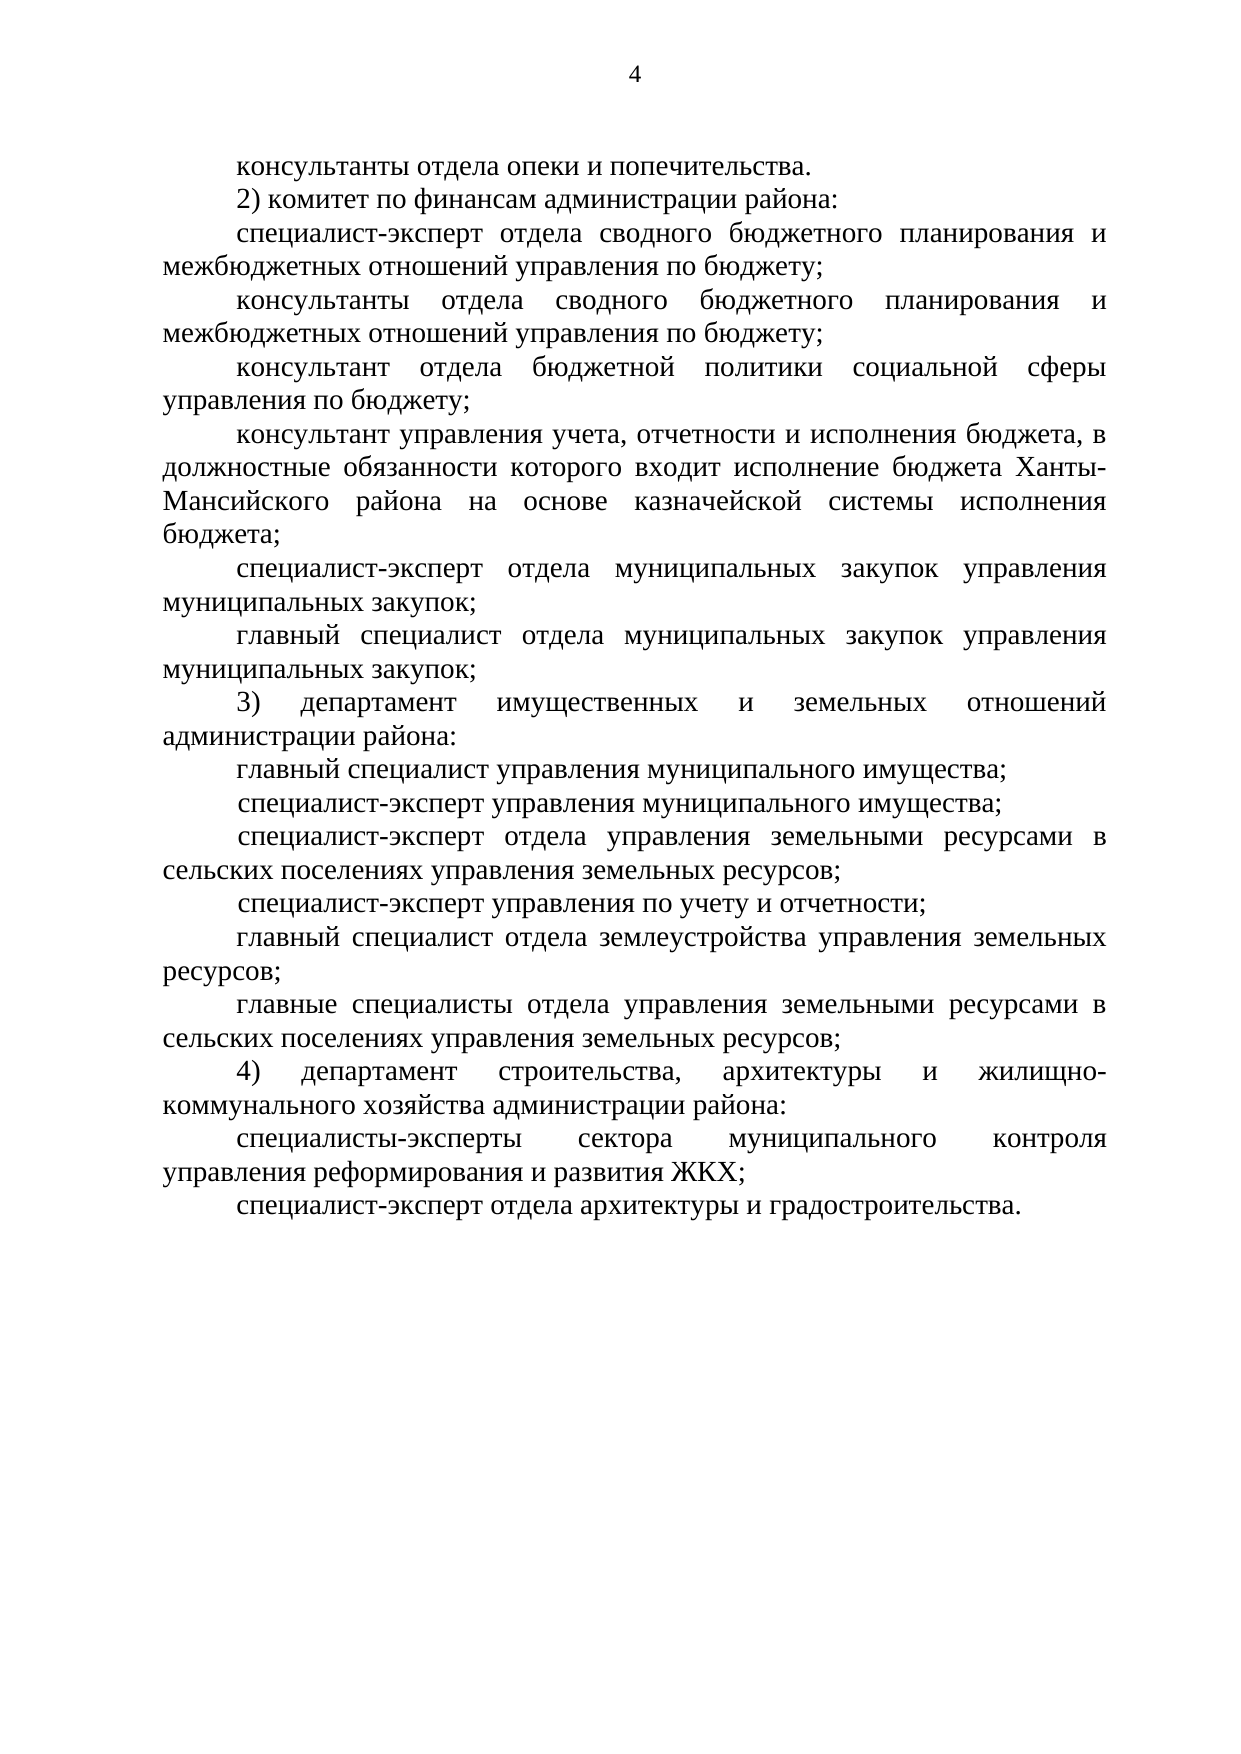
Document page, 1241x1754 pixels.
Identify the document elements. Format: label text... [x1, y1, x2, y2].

text специалисты-эксперты сектора муниципального контроля управления реформирования и развития ЖКХ; [162, 1120, 1107, 1187]
text консультант отдела бюджетной политики социальной сферы управления по бюджету; [162, 349, 1107, 416]
text 3) департамент имущественных и земельных отношений администрации района: [162, 684, 1107, 751]
text главный специалист отдела землеустройства управления земельных ресурсов; [162, 919, 1107, 986]
text специалист-эксперт отдела управления земельными ресурсами в сельских поселениях управления земельных ресурсов; [162, 818, 1107, 886]
text главные специалисты отдела управления земельными ресурсами в сельских поселениях управления земельных ресурсов; [162, 986, 1107, 1053]
text специалист-эксперт управления муниципального имущества; [162, 785, 1107, 818]
text консультант управления учета, отчетности и исполнения бюджета, в должностные обязанности которого входит исполнение бюджета Ханты-Мансийского района на основе казначейской системы исполнения бюджета; [162, 416, 1107, 550]
text главный специалист управления муниципального имущества; [162, 751, 1107, 785]
text специалист-эксперт отдела муниципальных закупок управления муниципальных закупок; [162, 550, 1107, 617]
text специалист-эксперт управления по учету и отчетности; [162, 886, 1107, 919]
text 4) департамент строительства, архитектуры и жилищно-коммунального хозяйства администрации района: [162, 1053, 1107, 1120]
text специалист-эксперт отдела сводного бюджетного планирования и межбюджетных отношений управления по бюджету; [162, 215, 1107, 282]
text 2) комитет по финансам администрации района: [162, 181, 1107, 215]
text консультанты отдела сводного бюджетного планирования и межбюджетных отношений управления по бюджету; [162, 282, 1107, 349]
text главный специалист отдела муниципальных закупок управления муниципальных закупок; [162, 617, 1107, 684]
text консультанты отдела опеки и попечительства. [162, 148, 1107, 181]
text специалист-эксперт отдела архитектуры и градостроительства. [162, 1187, 1107, 1221]
